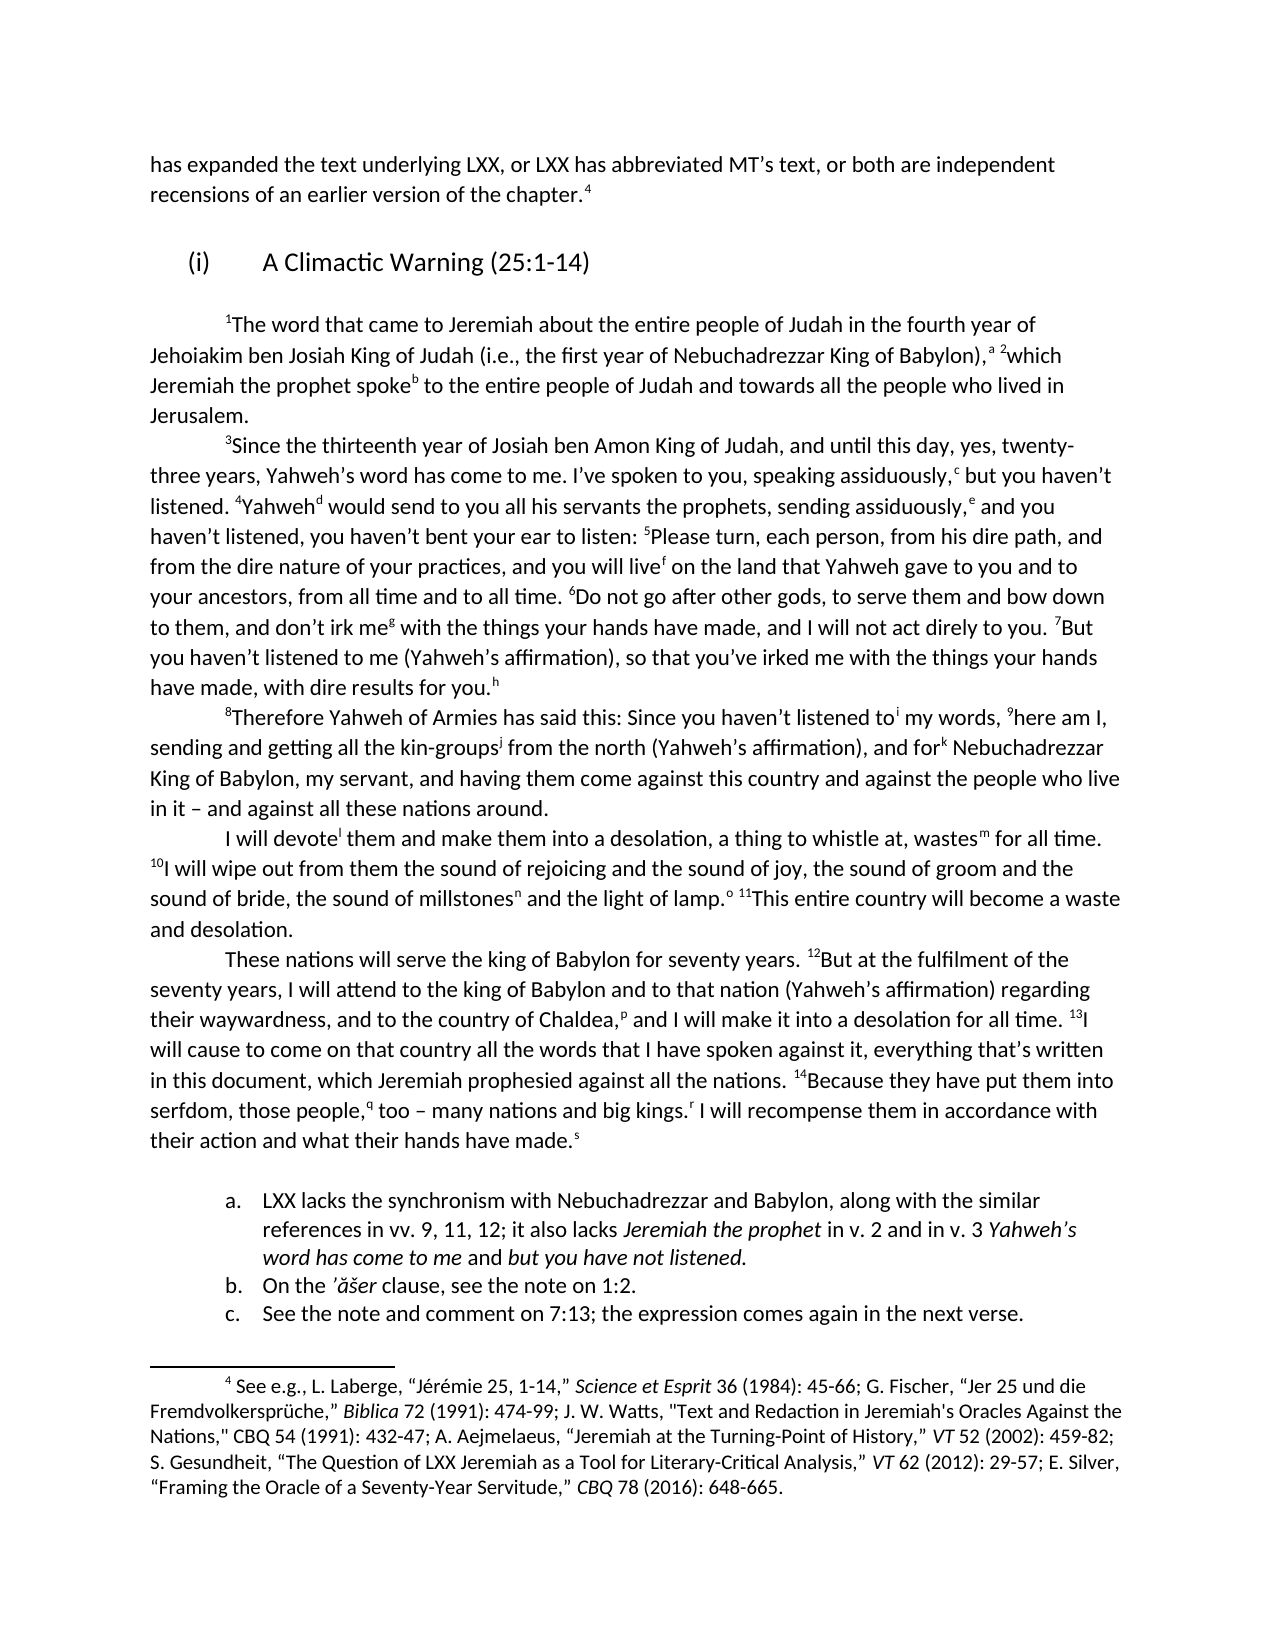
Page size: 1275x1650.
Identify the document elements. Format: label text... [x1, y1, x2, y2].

text 8Therefore Yahweh of Armies has said this: Since you haven’t listened toi my words, 9here am I, sending and getting all the kin-groupsj from the north (Yahweh’s affirmation), and fork Nebuchadrezzar King of Babylon, my servant, and having them come against this country and against the people who live in it – and against all these nations around. [150, 703, 1125, 822]
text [150, 150, 1125, 208]
text 1The word that came to Jeremiah about the entire people of Judah in the fourth year of Jehoiakim ben Josiah King of Judah (i.e., the first year of Nebuchadrezzar King of Babylon),a 2which Jeremiah the prophet spokeb to the entire people of Judah and towards all the people who lived in Jerusalem. [150, 311, 1125, 429]
list See the note and comment on 7:13; the expression comes again in the next verse. [225, 1299, 1125, 1327]
text These nations will serve the king of Babylon for seventy years. 12But at the fulfilment of the seventy years, I will attend to the king of Babylon and to that nation (Yahweh’s affirmation) regarding their waywardness, and to the country of Chaldea,p and I will make it into a desolation for all time. 13I will cause to come on that country all the words that I have spoken against it, everything that’s written in this document, which Jeremiah prophesied against all the nations. 14Because they have put them into serfdom, those people,q too – many nations and big kings.r I will recompense them in accordance with their action and what their hands have made.s [150, 945, 1125, 1154]
list LXX lacks the synchronism with Nebuchadrezzar and Babylon, along with the similar references in vv. 9, 11, 12; it also lacks Jeremiah the prophet in v. 2 and in v. 3 Yahweh’s word has come to me and but you have not listened. [225, 1187, 1125, 1271]
subtitle A Climactic Warning (25:1-14) [187, 245, 1125, 278]
text I will devotel them and make them into a desolation, a thing to whistle at, wastesm for all time. 10I will wipe out from them the sound of rejoicing and the sound of joy, the sound of groom and the sound of bride, the sound of millstonesn and the light of lamp.o 11This entire country will become a waste and desolation. [150, 824, 1125, 943]
list On the ’ăšer clause, see the note on 1:2. [225, 1271, 1125, 1299]
text 3Since the thirteenth year of Josiah ben Amon King of Judah, and until this day, yes, twenty-three years, Yahweh’s word has come to me. I’ve spoken to you, speaking assiduously,c but you haven’t listened. 4Yahwehd would send to you all his servants the prophets, sending assiduously,e and you haven’t listened, you haven’t bent your ear to listen: 5Please turn, each person, from his dire path, and from the dire nature of your practices, and you will livef on the land that Yahweh gave to you and to your ancestors, from all time and to all time. 6Do not go after other gods, to serve them and bow down to them, and don’t irk meg with the things your hands have made, and I will not act direly to you. 7But you haven’t listened to me (Yahweh’s affirmation), so that you’ve irked me with the things your hands have made, with dire results for you.h [150, 431, 1125, 701]
